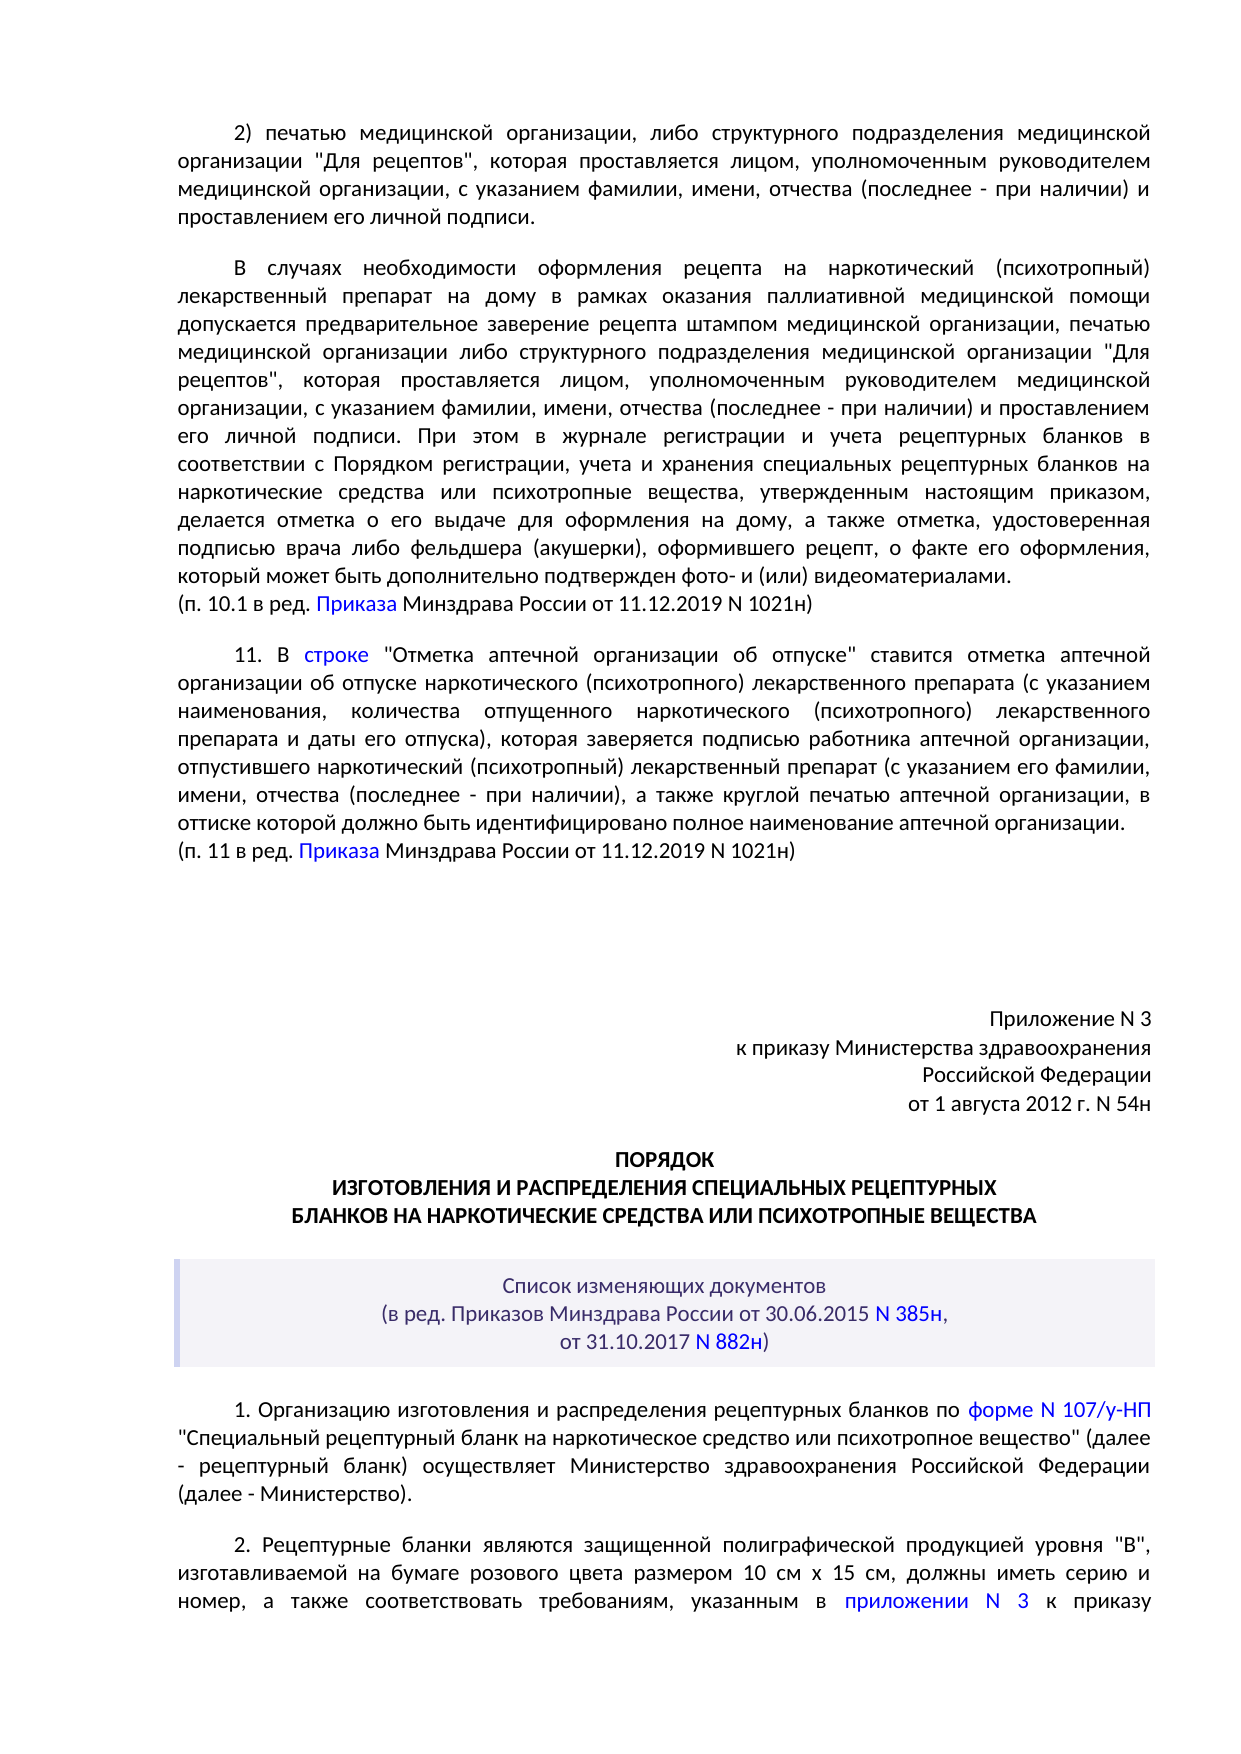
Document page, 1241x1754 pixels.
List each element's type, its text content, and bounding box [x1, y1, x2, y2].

text Приложение N 3 [177, 1004, 1152, 1033]
text (п. 11 в ред. Приказа Минздрава России от 11.12.2019 N 1021н) [177, 836, 1152, 864]
title БЛАНКОВ НА НАРКОТИЧЕСКИЕ СРЕДСТВА ИЛИ ПСИХОТРОПНЫЕ ВЕЩЕСТВА [177, 1201, 1152, 1229]
text В случаях необходимости оформления рецепта на наркотический (психотропный) лекарственный препарат на дому в рамках оказания паллиативной медицинской помощи допускается предварительное заверение рецепта штампом медицинской организации, печатью медицинской организации либо структурного подразделения медицинской организации "Для рецептов", которая проставляется лицом, уполномоченным руководителем медицинской организации, с указанием фамилии, имени, отчества (последнее - при наличии) и проставлением его личной подписи. При этом в журнале регистрации и учета рецептурных бланков в соответствии с Порядком регистрации, учета и хранения специальных рецептурных бланков на наркотические средства или психотропные вещества, утвержденным настоящим приказом, делается отметка о его выдаче для оформления на дому, а также отметка, удостоверенная подписью врача либо фельдшера (акушерки), оформившего рецепт, о факте его оформления, который может быть дополнительно подтвержден фото- и (или) видеоматериалами. [177, 253, 1152, 589]
text 2) печатью медицинской организации, либо структурного подразделения медицинской организации "Для рецептов", которая проставляется лицом, уполномоченным руководителем медицинской организации, с указанием фамилии, имени, отчества (последнее - при наличии) и проставлением его личной подписи. [177, 118, 1152, 230]
title ИЗГОТОВЛЕНИЯ И РАСПРЕДЕЛЕНИЯ СПЕЦИАЛЬНЫХ РЕЦЕПТУРНЫХ [177, 1173, 1152, 1201]
text 11. В строке "Отметка аптечной организации об отпуске" ставится отметка аптечной организации об отпуске наркотического (психотропного) лекарственного препарата (с указанием наименования, количества отпущенного наркотического (психотропного) лекарственного препарата и даты его отпуска), которая заверяется подписью работника аптечной организации, отпустившего наркотический (психотропный) лекарственный препарат (с указанием его фамилии, имени, отчества (последнее - при наличии), а также круглой печатью аптечной организации, в оттиске которой должно быть идентифицировано полное наименование аптечной организации. [177, 640, 1152, 836]
table_header Список изменяющих документов (в ред. Приказов Минздрава России от 30.06.2015 N 385н, от 31.10.2017 N 882н) [180, 1259, 1149, 1367]
text (п. 10.1 в ред. Приказа Минздрава России от 11.12.2019 N 1021н) [177, 589, 1152, 617]
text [177, 1530, 1152, 1614]
text от 1 августа 2012 г. N 54н [177, 1089, 1152, 1117]
text 1. Организацию изготовления и распределения рецептурных бланков по форме N 107/у-НП "Специальный рецептурный бланк на наркотическое средство или психотропное вещество" (далее - рецептурный бланк) осуществляет Министерство здравоохранения Российской Федерации (далее - Министерство). [177, 1395, 1152, 1507]
title ПОРЯДОК [177, 1145, 1152, 1173]
text Российской Федерации [177, 1061, 1152, 1089]
text к приказу Министерства здравоохранения [177, 1033, 1152, 1061]
